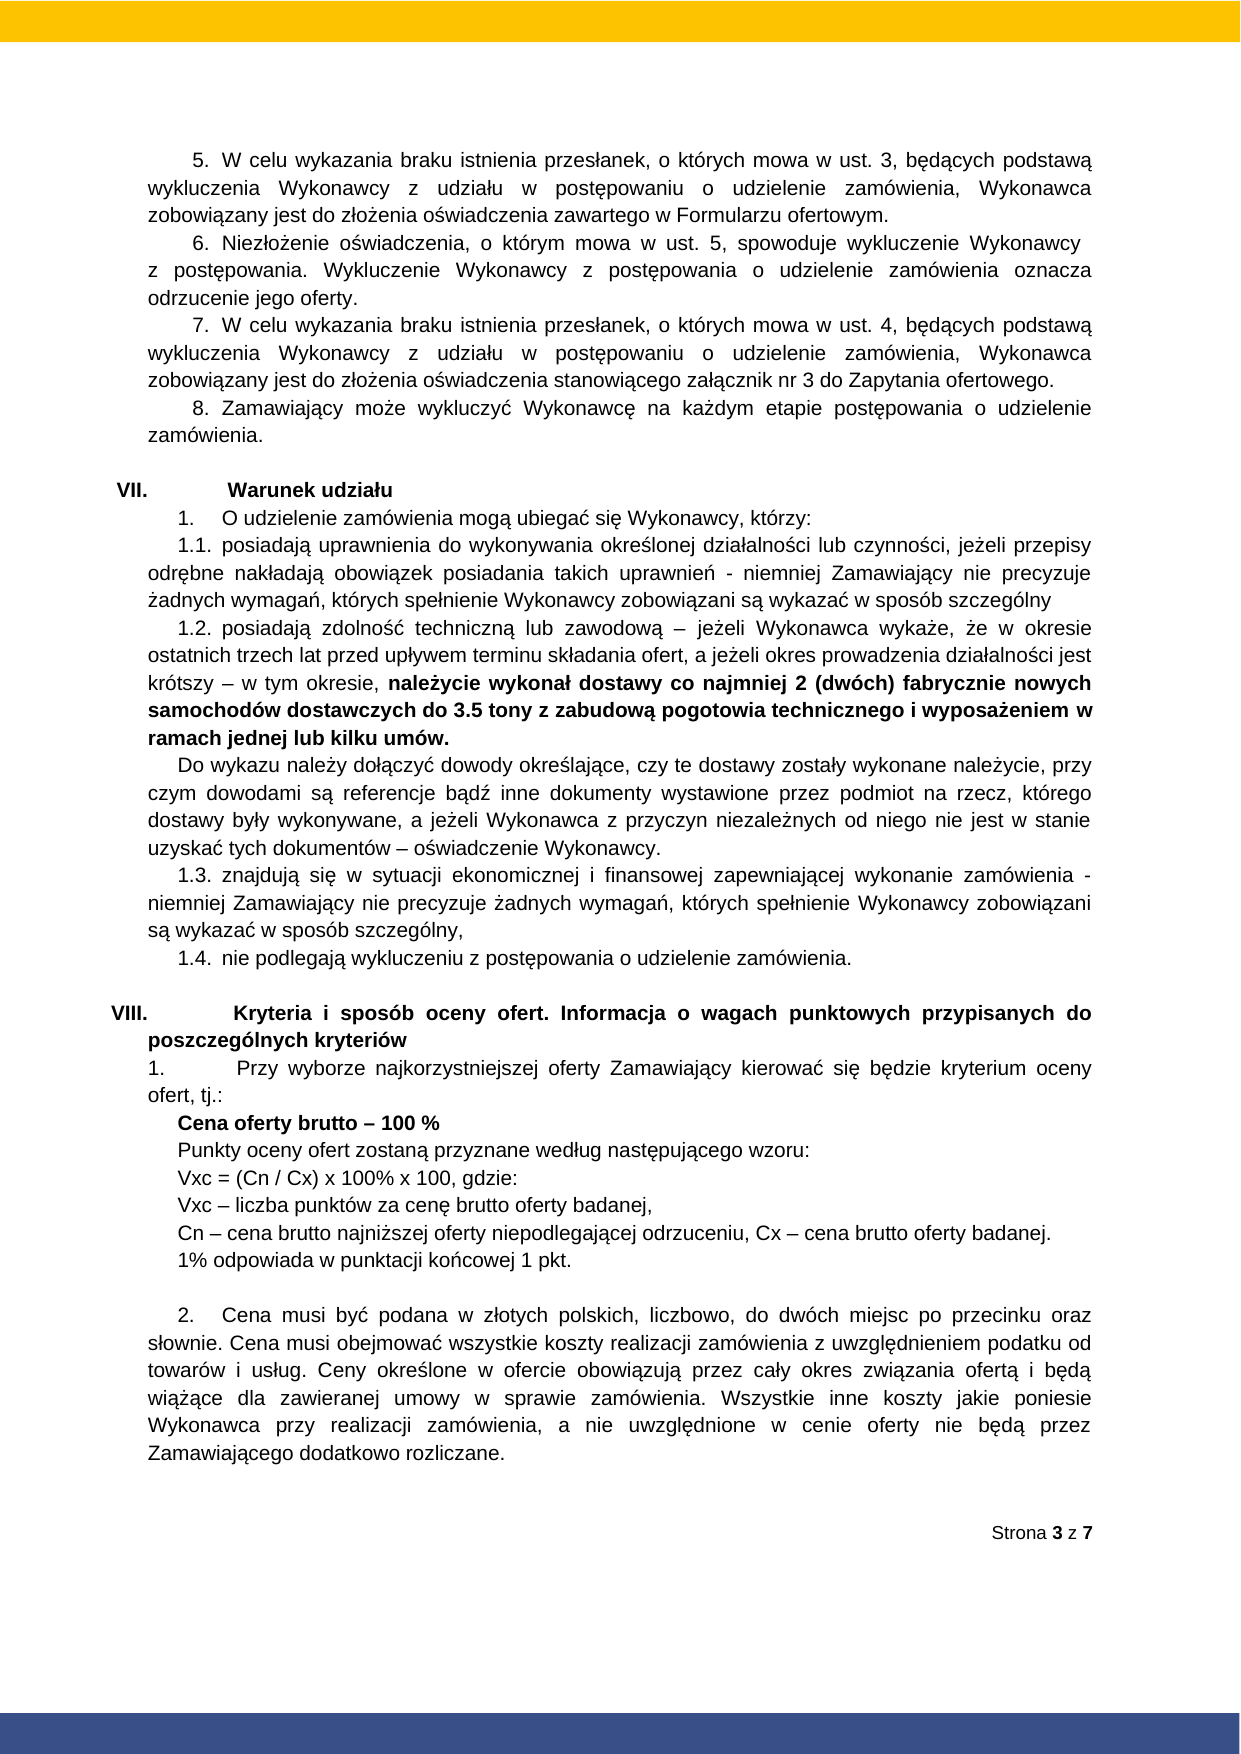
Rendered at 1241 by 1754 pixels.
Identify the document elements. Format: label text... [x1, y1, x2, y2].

text 1. Przy wyborze najkorzystniejszej oferty Zamawiający kierować się będzie kryterium oceny ofert, tj.: [148, 1056, 1092, 1107]
text 6. Niezłożenie oświadczenia, o którym mowa w ust. 5, spowoduje wykluczenie Wykonawcy z postępowania. Wykluczenie Wykonawcy z postępowania o udzielenie zamówienia oznacza odrzucenie jego oferty. [148, 231, 1092, 310]
text 1.3. znajdują się w sytuacji ekonomicznej i finansowej zapewniającej wykonanie zamówienia - niemniej Zamawiający nie precyzuje żadnych wymagań, których spełnienie Wykonawcy zobowiązani są wykazać w sposób szczególny, [148, 863, 1092, 942]
text 5. W celu wykazania braku istnienia przesłanek, o których mowa w ust. 3, będących podstawą wykluczenia Wykonawcy z udziału w postępowaniu o udzielenie zamówienia, Wykonawca zobowiązany jest do złożenia oświadczenia zawartego w Formularzu ofertowym. [148, 148, 1092, 227]
text Do wykazu należy dołączyć dowody określające, czy te dostawy zostały wykonane należycie, przy czym dowodami są referencje bądź inne dokumenty wystawione przez podmiot na rzecz, którego dostawy były wykonywane, a jeżeli Wykonawca z przyczyn niezależnych od niego nie jest w stanie uzyskać tych dokumentów – oświadczenie Wykonawcy. [148, 753, 1092, 860]
text 1.4. nie podlegają wykluczeniu z postępowania o udzielenie zamówienia. [148, 946, 1092, 970]
text 7. W celu wykazania braku istnienia przesłanek, o których mowa w ust. 4, będących podstawą wykluczenia Wykonawcy z udziału w postępowaniu o udzielenie zamówienia, Wykonawca zobowiązany jest do złożenia oświadczenia stanowiącego załącznik nr 3 do Zapytania ofertowego. [148, 313, 1092, 392]
text Vxc – liczba punktów za cenę brutto oferty badanej, [148, 1193, 1092, 1217]
text 1.2. posiadają zdolność techniczną lub zawodową – jeżeli Wykonawca wykaże, że w okresie ostatnich trzech lat przed upływem terminu składania ofert, a jeżeli okres prowadzenia działalności jest krótszy – w tym okresie, należycie wykonał dostawy co najmniej 2 (dwóch) fabrycznie nowych samochodów dostawczych do 3.5 tony z zabudową pogotowia technicznego i wyposażeniem w ramach jednej lub kilku umów. [148, 616, 1092, 750]
text 1.1. posiadają uprawnienia do wykonywania określonej działalności lub czynności, jeżeli przepisy odrębne nakładają obowiązek posiadania takich uprawnień - niemniej Zamawiający nie precyzuje żadnych wymagań, których spełnienie Wykonawcy zobowiązani są wykazać w sposób szczególny [148, 533, 1092, 612]
text Cn – cena brutto najniższej oferty niepodlegającej odrzuceniu, Cx – cena brutto oferty badanej. [148, 1221, 1092, 1245]
text 8. Zamawiający może wykluczyć Wykonawcę na każdym etapie postępowania o udzielenie zamówienia. [148, 396, 1092, 447]
text Cena oferty brutto – 100 % [177, 1111, 1092, 1135]
text 1. O udzielenie zamówienia mogą ubiegać się Wykonawcy, którzy: [148, 506, 1092, 530]
subtitle Kryteria i sposób oceny ofert. Informacja o wagach punktowych przypisanych do poszczególnych kryteriów [148, 1001, 1092, 1052]
text 2. Cena musi być podana w złotych polskich, liczbowo, do dwóch miejsc po przecinku oraz słownie. Cena musi obejmować wszystkie koszty realizacji zamówienia z uwzględnieniem podatku od towarów i usług. Ceny określone w ofercie obowiązują przez cały okres związania ofertą i będą wiążące dla zawieranej umowy w sprawie zamówienia. Wszystkie inne koszty jakie poniesie Wykonawca przy realizacji zamówienia, a nie uwzględnione w cenie oferty nie będą przez Zamawiającego dodatkowo rozliczane. [148, 1303, 1092, 1465]
text 1% odpowiada w punktacji końcowej 1 pkt. [148, 1248, 1092, 1272]
text Punkty oceny ofert zostaną przyznane według następującego wzoru: [148, 1138, 1092, 1162]
subtitle Warunek udziału [148, 478, 1092, 502]
text Vxc = (Cn / Cx) x 100% x 100, gdzie: [148, 1166, 1092, 1190]
